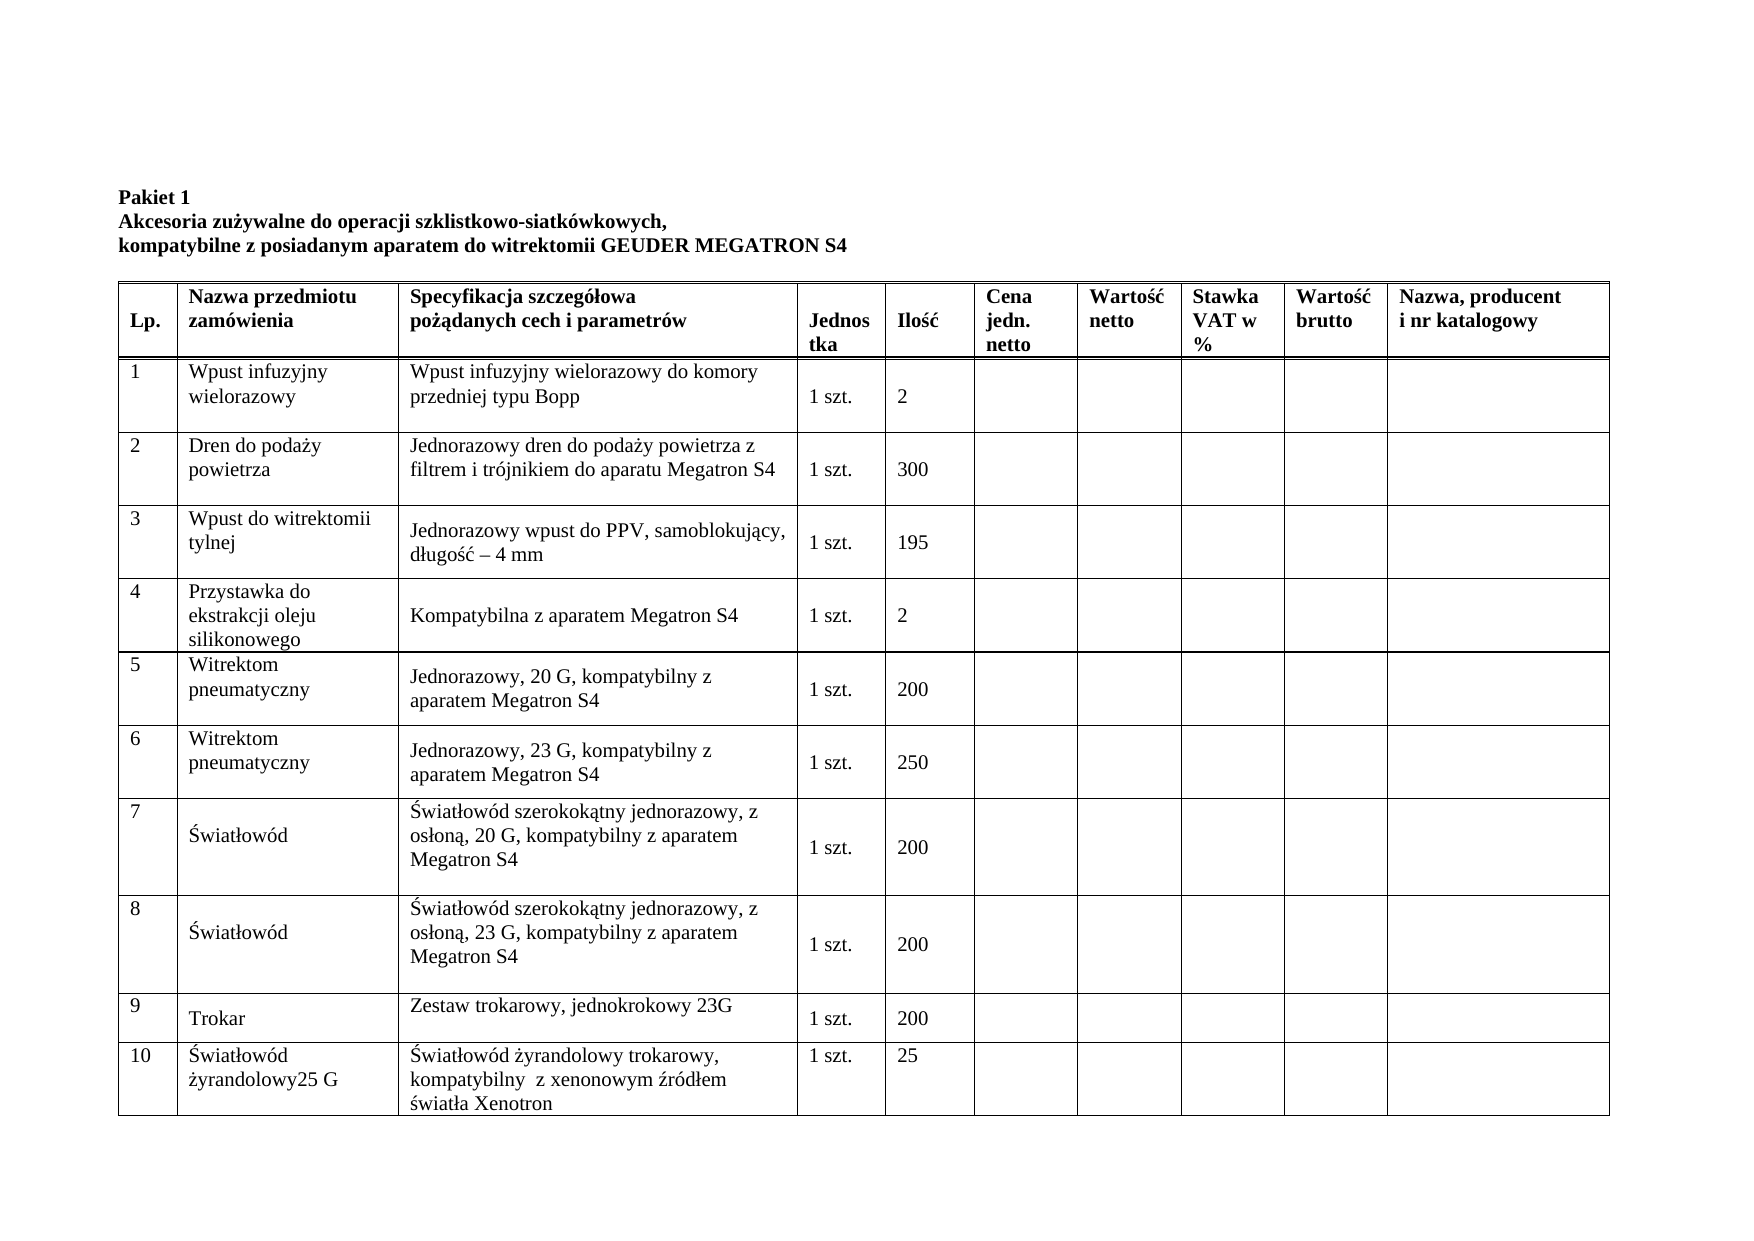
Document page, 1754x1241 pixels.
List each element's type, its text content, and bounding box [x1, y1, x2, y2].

table_cell [1388, 1043, 1609, 1115]
table_header Lp. [119, 284, 177, 356]
table_cell 4 [119, 579, 177, 651]
table_cell [1388, 799, 1609, 895]
table_cell 25 [886, 1043, 974, 1115]
table_cell [975, 994, 1077, 1042]
table_cell Witrektom pneumatyczny [178, 653, 398, 724]
table_cell 1 szt. [798, 579, 885, 651]
table_cell [975, 433, 1077, 505]
text Pakiet 1 [118, 185, 1580, 209]
table_cell [1388, 579, 1609, 651]
table_cell 1 szt. [798, 1043, 885, 1115]
table_cell 7 [119, 799, 177, 895]
table_cell [1078, 653, 1181, 724]
text Akcesoria zużywalne do operacji szklistkowo-siatkówkowych, [118, 209, 1580, 233]
table_cell Jednorazowy, 20 G, kompatybilny z aparatem Megatron S4 [399, 653, 797, 724]
table_cell [975, 799, 1077, 895]
table_cell 1 szt. [798, 360, 885, 432]
table_cell Światłowód szerokokątny jednorazowy, z osłoną, 23 G, kompatybilny z aparatem Megatron S4 [399, 896, 797, 992]
table_cell [1078, 360, 1181, 432]
table_cell 200 [886, 799, 974, 895]
table_cell [975, 506, 1077, 578]
table_cell [1285, 579, 1387, 651]
table_cell 1 szt. [798, 994, 885, 1042]
table_cell Witrektom pneumatyczny [178, 726, 398, 798]
table_cell Dren do podaży powietrza [178, 433, 398, 505]
table_cell Kompatybilna z aparatem Megatron S4 [399, 579, 797, 651]
table_cell [1078, 896, 1181, 992]
table_cell [1388, 433, 1609, 505]
table_cell [1078, 799, 1181, 895]
table_cell [975, 653, 1077, 724]
table_cell 8 [119, 896, 177, 992]
table_cell 1 szt. [798, 653, 885, 724]
table_header Jednostka [798, 284, 885, 356]
table_cell [1182, 653, 1284, 724]
table_cell 250 [886, 726, 974, 798]
table_cell Trokar [178, 994, 398, 1042]
table_cell 200 [886, 994, 974, 1042]
table_header Nazwa, producent i nr katalogowy [1388, 284, 1609, 356]
table_cell [1182, 579, 1284, 651]
table_cell Przystawka do ekstrakcji oleju silikonowego [178, 579, 398, 651]
text kompatybilne z posiadanym aparatem do witrektomii GEUDER MEGATRON S4 [118, 233, 1580, 257]
table_cell 1 szt. [798, 896, 885, 992]
table_cell [1182, 726, 1284, 798]
table_cell [975, 896, 1077, 992]
table_cell [1182, 433, 1284, 505]
table_cell [1182, 896, 1284, 992]
table_cell [975, 360, 1077, 432]
table_cell [1285, 433, 1387, 505]
table_cell Światłowód szerokokątny jednorazowy, z osłoną, 20 G, kompatybilny z aparatem Megatron S4 [399, 799, 797, 895]
table_cell [1388, 360, 1609, 432]
table_cell 2 [119, 433, 177, 505]
table_cell 10 [119, 1043, 177, 1115]
table_cell Światłowód [178, 896, 398, 992]
table_cell Zestaw trokarowy, jednokrokowy 23G [399, 994, 797, 1042]
table_cell [1388, 506, 1609, 578]
table_cell 1 szt. [798, 799, 885, 895]
table_cell 1 szt. [798, 433, 885, 505]
table_header Wartość brutto [1285, 284, 1387, 356]
table_header Wartość netto [1078, 284, 1181, 356]
table_cell 1 [119, 360, 177, 432]
table_cell Wpust do witrektomii tylnej [178, 506, 398, 578]
table_header Specyfikacja szczegółowa pożądanych cech i parametrów [399, 284, 797, 356]
table_cell [1182, 360, 1284, 432]
table_cell [1285, 1043, 1387, 1115]
table_cell 2 [886, 360, 974, 432]
table_cell [1285, 799, 1387, 895]
table_cell 200 [886, 653, 974, 724]
table_cell Światłowód [178, 799, 398, 895]
table_cell 195 [886, 506, 974, 578]
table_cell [399, 1043, 797, 1115]
table_cell 9 [119, 994, 177, 1042]
table_cell 1 szt. [798, 506, 885, 578]
table_cell [1285, 506, 1387, 578]
table_cell [1078, 1043, 1181, 1115]
table_cell 1 szt. [798, 726, 885, 798]
table_header Ilość [886, 284, 974, 356]
table_cell [1182, 994, 1284, 1042]
table_cell 2 [886, 579, 974, 651]
table_cell [975, 1043, 1077, 1115]
table_cell [1078, 506, 1181, 578]
table_cell [1182, 506, 1284, 578]
table_cell [1078, 726, 1181, 798]
table_cell 5 [119, 653, 177, 724]
table_cell [1078, 579, 1181, 651]
table_cell [1182, 799, 1284, 895]
table_header Nazwa przedmiotu zamówienia [178, 284, 398, 356]
table_cell [975, 579, 1077, 651]
table_cell [1285, 653, 1387, 724]
table_cell [1285, 360, 1387, 432]
table_cell [1285, 994, 1387, 1042]
table_cell 200 [886, 896, 974, 992]
table_cell [1388, 994, 1609, 1042]
table_cell [1388, 726, 1609, 798]
table_cell [1388, 653, 1609, 724]
table_cell Jednorazowy dren do podaży powietrza z filtrem i trójnikiem do aparatu Megatron S4 [399, 433, 797, 505]
table_cell 300 [886, 433, 974, 505]
table_cell [1078, 994, 1181, 1042]
table_cell Jednorazowy, 23 G, kompatybilny z aparatem Megatron S4 [399, 726, 797, 798]
table_header Stawka VAT w % [1182, 284, 1284, 356]
table_header Cena jedn. netto [975, 284, 1077, 356]
table_cell [1285, 896, 1387, 992]
table_cell [1285, 726, 1387, 798]
table_cell 3 [119, 506, 177, 578]
table_cell [975, 726, 1077, 798]
table_cell [1078, 433, 1181, 505]
table_cell Jednorazowy wpust do PPV, samoblokujący, długość – 4 mm [399, 506, 797, 578]
table_cell Wpust infuzyjny wielorazowy do komory przedniej typu Bopp [399, 360, 797, 432]
table_cell [1182, 1043, 1284, 1115]
table_cell Wpust infuzyjny wielorazowy [178, 360, 398, 432]
table_cell [1388, 896, 1609, 992]
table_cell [178, 1043, 398, 1115]
table_cell 6 [119, 726, 177, 798]
